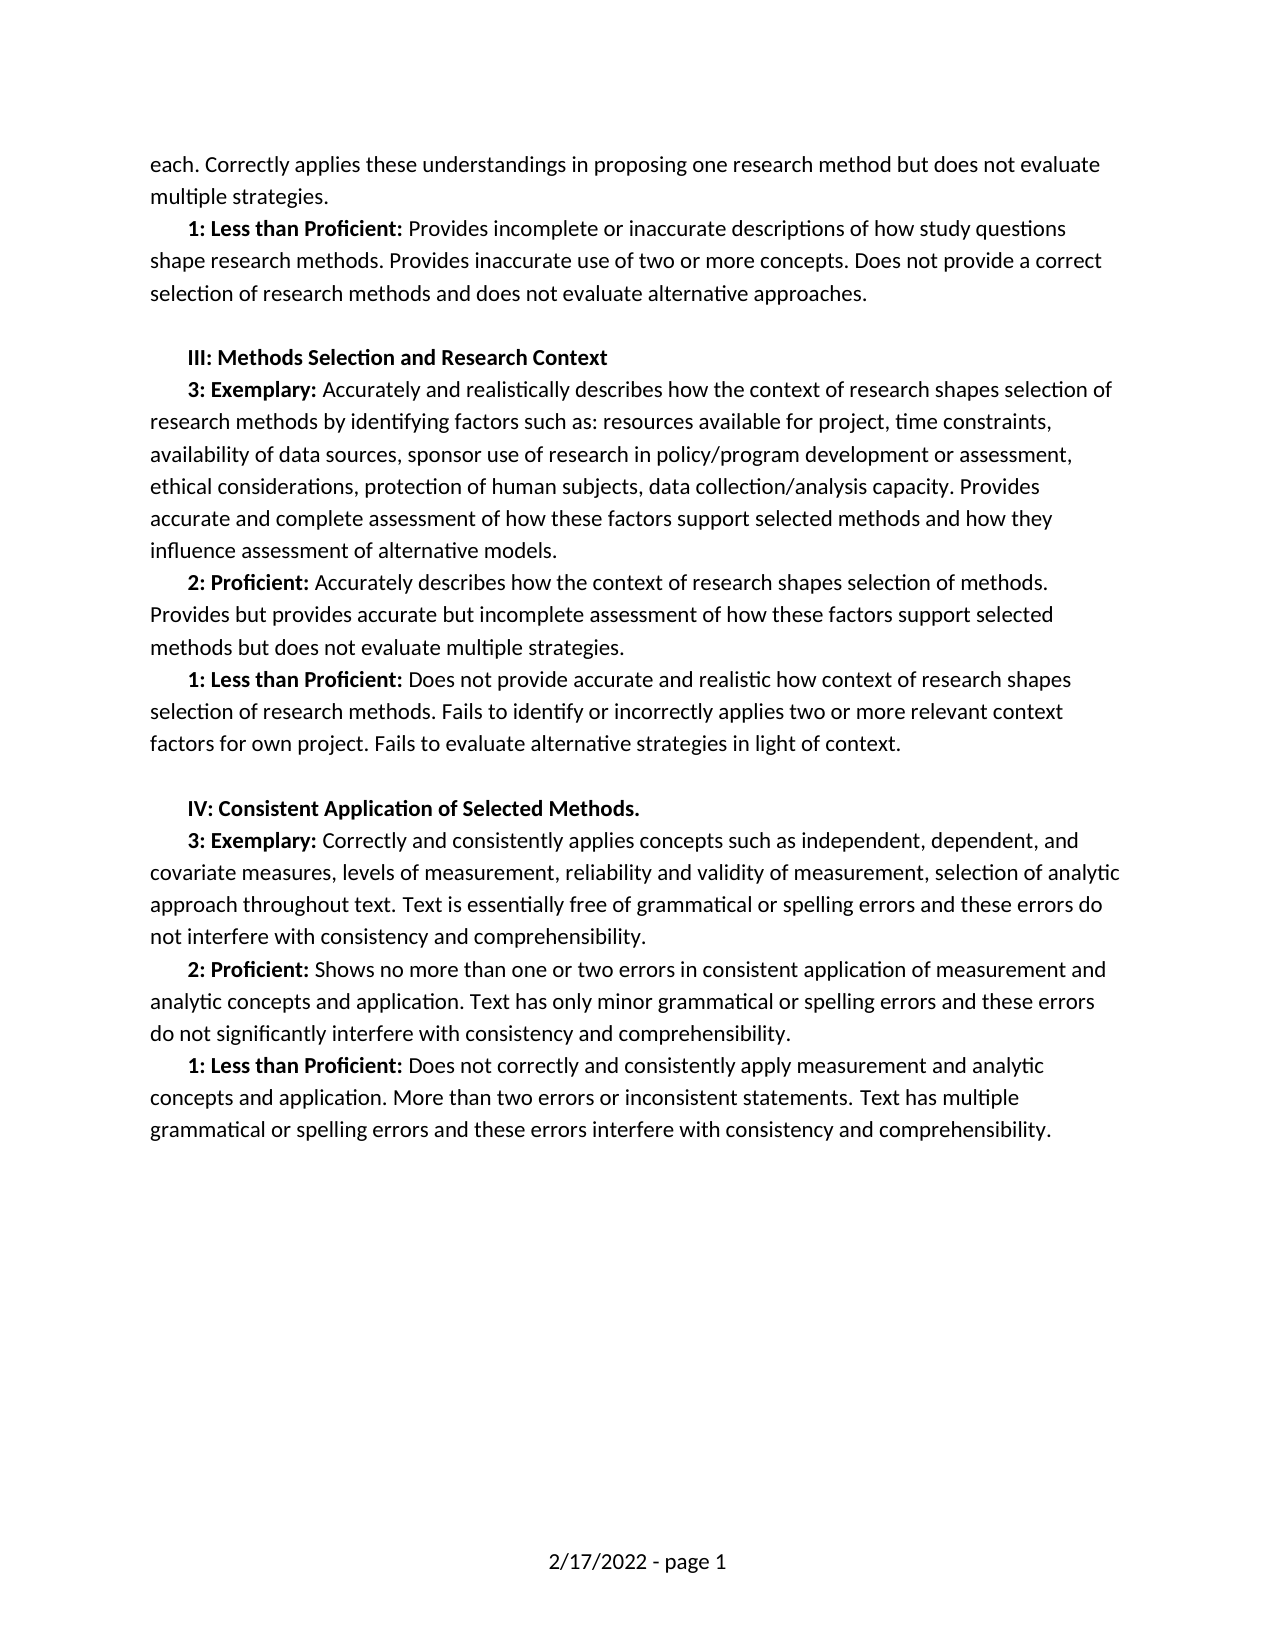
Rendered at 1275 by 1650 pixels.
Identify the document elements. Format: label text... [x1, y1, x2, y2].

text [150, 150, 1125, 210]
text 3: Exemplary: Correctly and consistently applies concepts such as independent, dependent, and covariate measures, levels of measurement, reliability and validity of measurement, selection of analytic approach throughout text. Text is essentially free of grammatical or spelling errors and these errors do not interfere with consistency and comprehensibility. [150, 826, 1125, 951]
text IV: Consistent Application of Selected Methods. [150, 794, 1125, 822]
text 1: Less than Proficient: Does not correctly and consistently apply measurement and analytic concepts and application. More than two errors or inconsistent statements. Text has multiple grammatical or spelling errors and these errors interfere with consistency and comprehensibility. [150, 1051, 1125, 1144]
text 1: Less than Proficient: Provides incomplete or inaccurate descriptions of how study questions shape research methods. Provides inaccurate use of two or more concepts. Does not provide a correct selection of research methods and does not evaluate alternative approaches. [150, 214, 1125, 307]
text 2: Proficient: Shows no more than one or two errors in consistent application of measurement and analytic concepts and application. Text has only minor grammatical or spelling errors and these errors do not significantly interfere with consistency and comprehensibility. [150, 955, 1125, 1047]
text III: Methods Selection and Research Context [150, 343, 1125, 371]
text 3: Exemplary: Accurately and realistically describes how the context of research shapes selection of research methods by identifying factors such as: resources available for project, time constraints, availability of data sources, sponsor use of research in policy/program development or assessment, ethical considerations, protection of human subjects, data collection/analysis capacity. Provides accurate and complete assessment of how these factors support selected methods and how they influence assessment of alternative models. [150, 375, 1125, 564]
text 2: Proficient: Accurately describes how the context of research shapes selection of methods. Provides but provides accurate but incomplete assessment of how these factors support selected methods but does not evaluate multiple strategies. [150, 568, 1125, 661]
text 1: Less than Proficient: Does not provide accurate and realistic how context of research shapes selection of research methods. Fails to identify or incorrectly applies two or more relevant context factors for own project. Fails to evaluate alternative strategies in light of context. [150, 665, 1125, 757]
